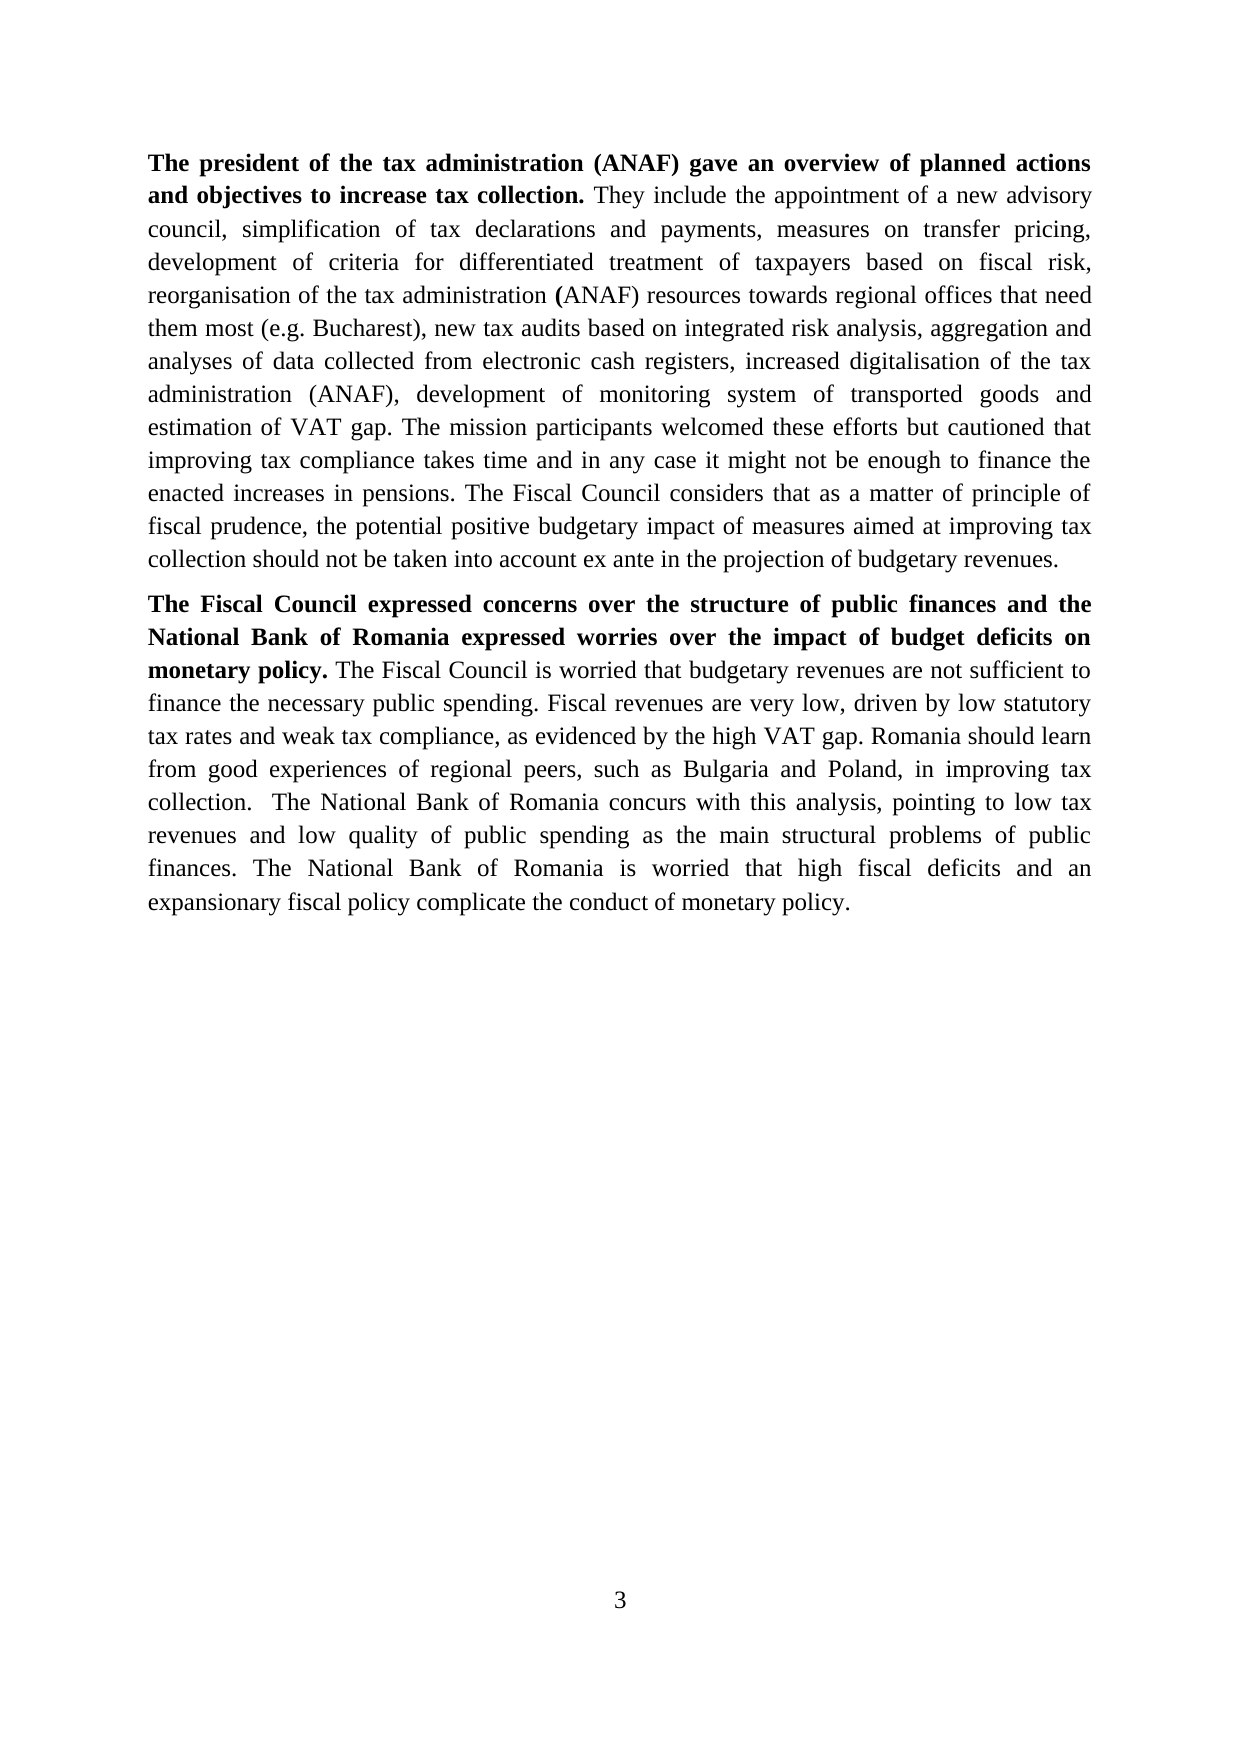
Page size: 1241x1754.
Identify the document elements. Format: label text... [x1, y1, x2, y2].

text The president of the tax administration (ANAF) gave an overview of planned actions and objectives to increase tax collection. They include the appointment of a new advisory council, simplification of tax declarations and payments, measures on transfer pricing, development of criteria for differentiated treatment of taxpayers based on fiscal risk, reorganisation of the tax administration (ANAF) resources towards regional offices that need them most (e.g. Bucharest), new tax audits based on integrated risk analysis, aggregation and analyses of data collected from electronic cash registers, increased digitalisation of the tax administration (ANAF), development of monitoring system of transported goods and estimation of VAT gap. The mission participants welcomed these efforts but cautioned that improving tax compliance takes time and in any case it might not be enough to finance the enacted increases in pensions. The Fiscal Council considers that as a matter of principle of fiscal prudence, the potential positive budgetary impact of measures aimed at improving tax collection should not be taken into account ex ante in the projection of budgetary revenues. [148, 148, 1093, 573]
text The Fiscal Council expressed concerns over the structure of public finances and the National Bank of Romania expressed worries over the impact of budget deficits on monetary policy. The Fiscal Council is worried that budgetary revenues are not sufficient to finance the necessary public spending. Fiscal revenues are very low, driven by low statutory tax rates and weak tax compliance, as evidenced by the high VAT gap. Romania should learn from good experiences of regional peers, such as Bulgaria and Poland, in improving tax collection. The National Bank of Romania concurs with this analysis, pointing to low tax revenues and low quality of public spending as the main structural problems of public finances. The National Bank of Romania is worried that high fiscal deficits and an expansionary fiscal policy complicate the conduct of monetary policy. [148, 589, 1093, 915]
